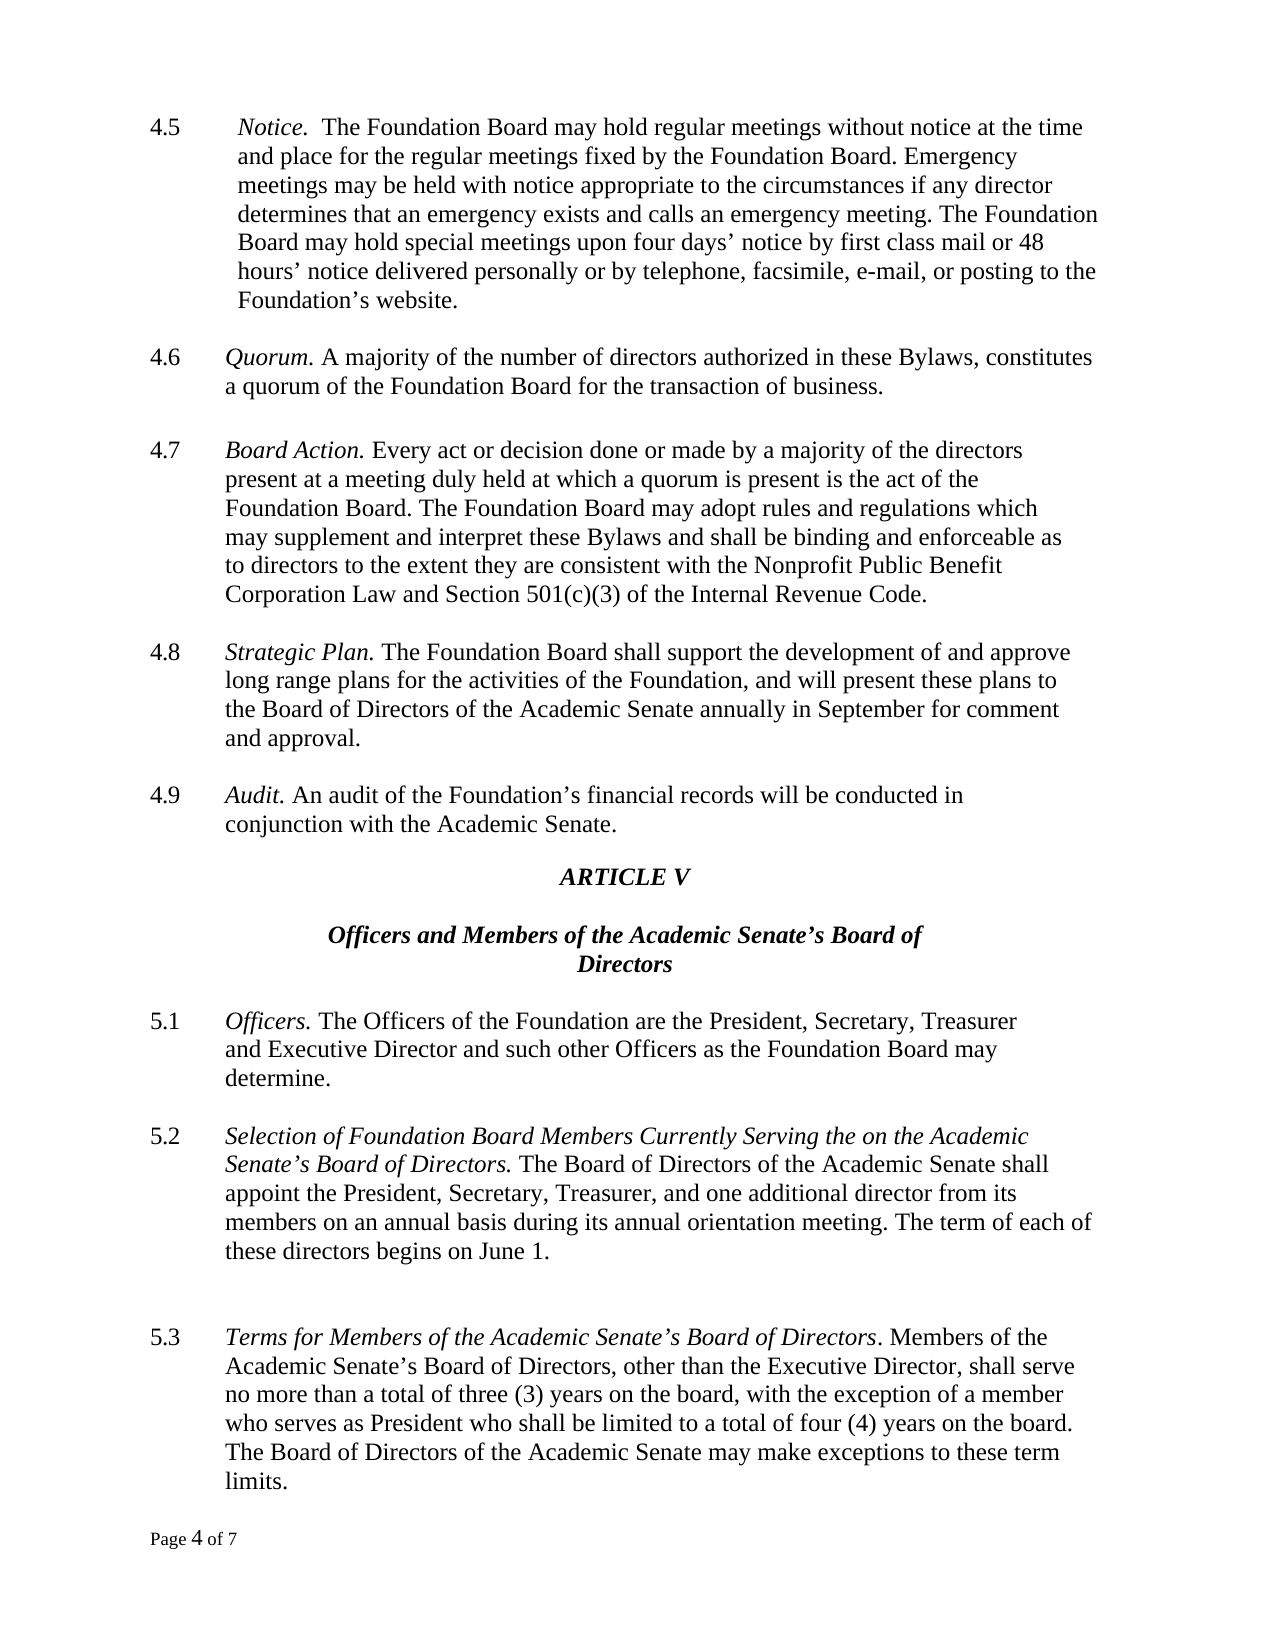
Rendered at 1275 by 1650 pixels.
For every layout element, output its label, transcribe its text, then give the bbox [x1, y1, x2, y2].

list Officers. The Officers of the Foundation are the President, Secretary, Treasurer and Executive Director and such other Officers as the Foundation Board may determine. [150, 1006, 1045, 1092]
list Board Action. Every act or decision done or made by a majority of the directors present at a meeting duly held at which a quorum is present is the act of the Foundation Board. The Foundation Board may adopt rules and regulations which may supplement and interpret these Bylaws and shall be binding and enforceable as to directors to the extent they are consistent with the Nonprofit Public Benefit Corporation Law and Section 501(c)(3) of the Internal Revenue Code. [150, 435, 1084, 608]
text Officers and Members of the Academic Senate’s Board of Directors [287, 920, 965, 977]
subtitle ARTICLE V [287, 862, 965, 891]
list Audit. An audit of the Foundation’s financial records will be conducted in conjunction with the Academic Senate. [150, 780, 1072, 838]
list Notice. The Foundation Board may hold regular meetings without notice at the time and place for the regular meetings fixed by the Foundation Board. Emergency meetings may be held with notice appropriate to the circumstances if any director determines that an emergency exists and calls an emergency meeting. The Foundation Board may hold special meetings upon four days’ notice by first class mail or 48 hours’ notice delivered personally or by telephone, facsimile, e-mail, or posting to the Foundation’s website. [150, 112, 1099, 314]
list Selection of Foundation Board Members Currently Serving the on the Academic Senate’s Board of Directors. The Board of Directors of the Academic Senate shall appoint the President, Secretary, Treasurer, and one additional director from its members on an annual basis during its annual orientation meeting. The term of each of these directors begins on June 1. [150, 1121, 1097, 1264]
list Strategic Plan. The Foundation Board shall support the development of and approve long range plans for the activities of the Foundation, and will present these plans to the Board of Directors of the Academic Senate annually in September for comment and approval. [150, 637, 1071, 752]
list Quorum. A majority of the number of directors authorized in these Bylaws, constitutes a quorum of the Foundation Board for the transaction of business. [150, 342, 1094, 400]
list Terms for Members of the Academic Senate’s Board of Directors. Members of the Academic Senate’s Board of Directors, other than the Executive Director, shall serve no more than a total of three (3) years on the board, with the exception of a member who serves as President who shall be limited to a total of four (4) years on the board. The Board of Directors of the Academic Senate may make exceptions to these term limits. [150, 1322, 1084, 1494]
